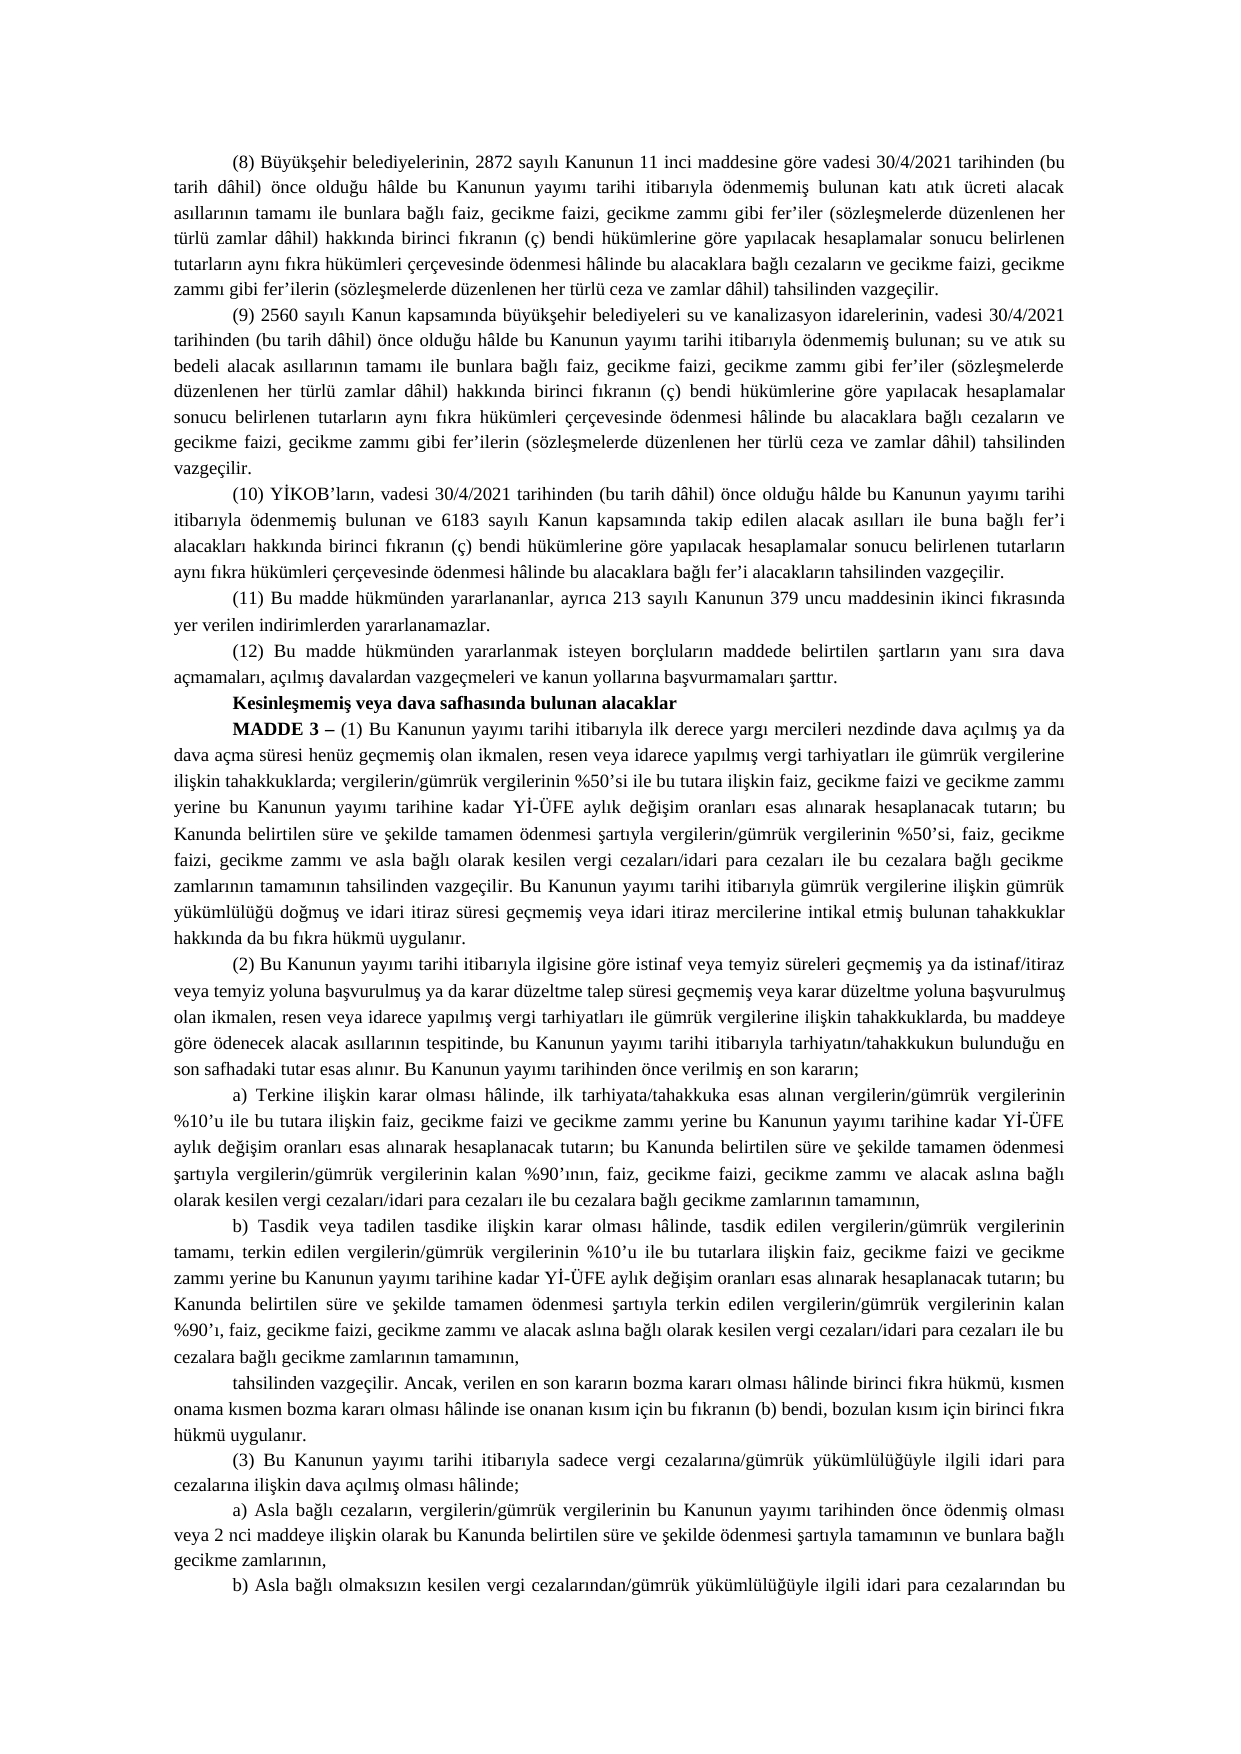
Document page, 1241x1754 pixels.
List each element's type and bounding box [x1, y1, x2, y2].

table_header [148, 148, 1093, 1597]
